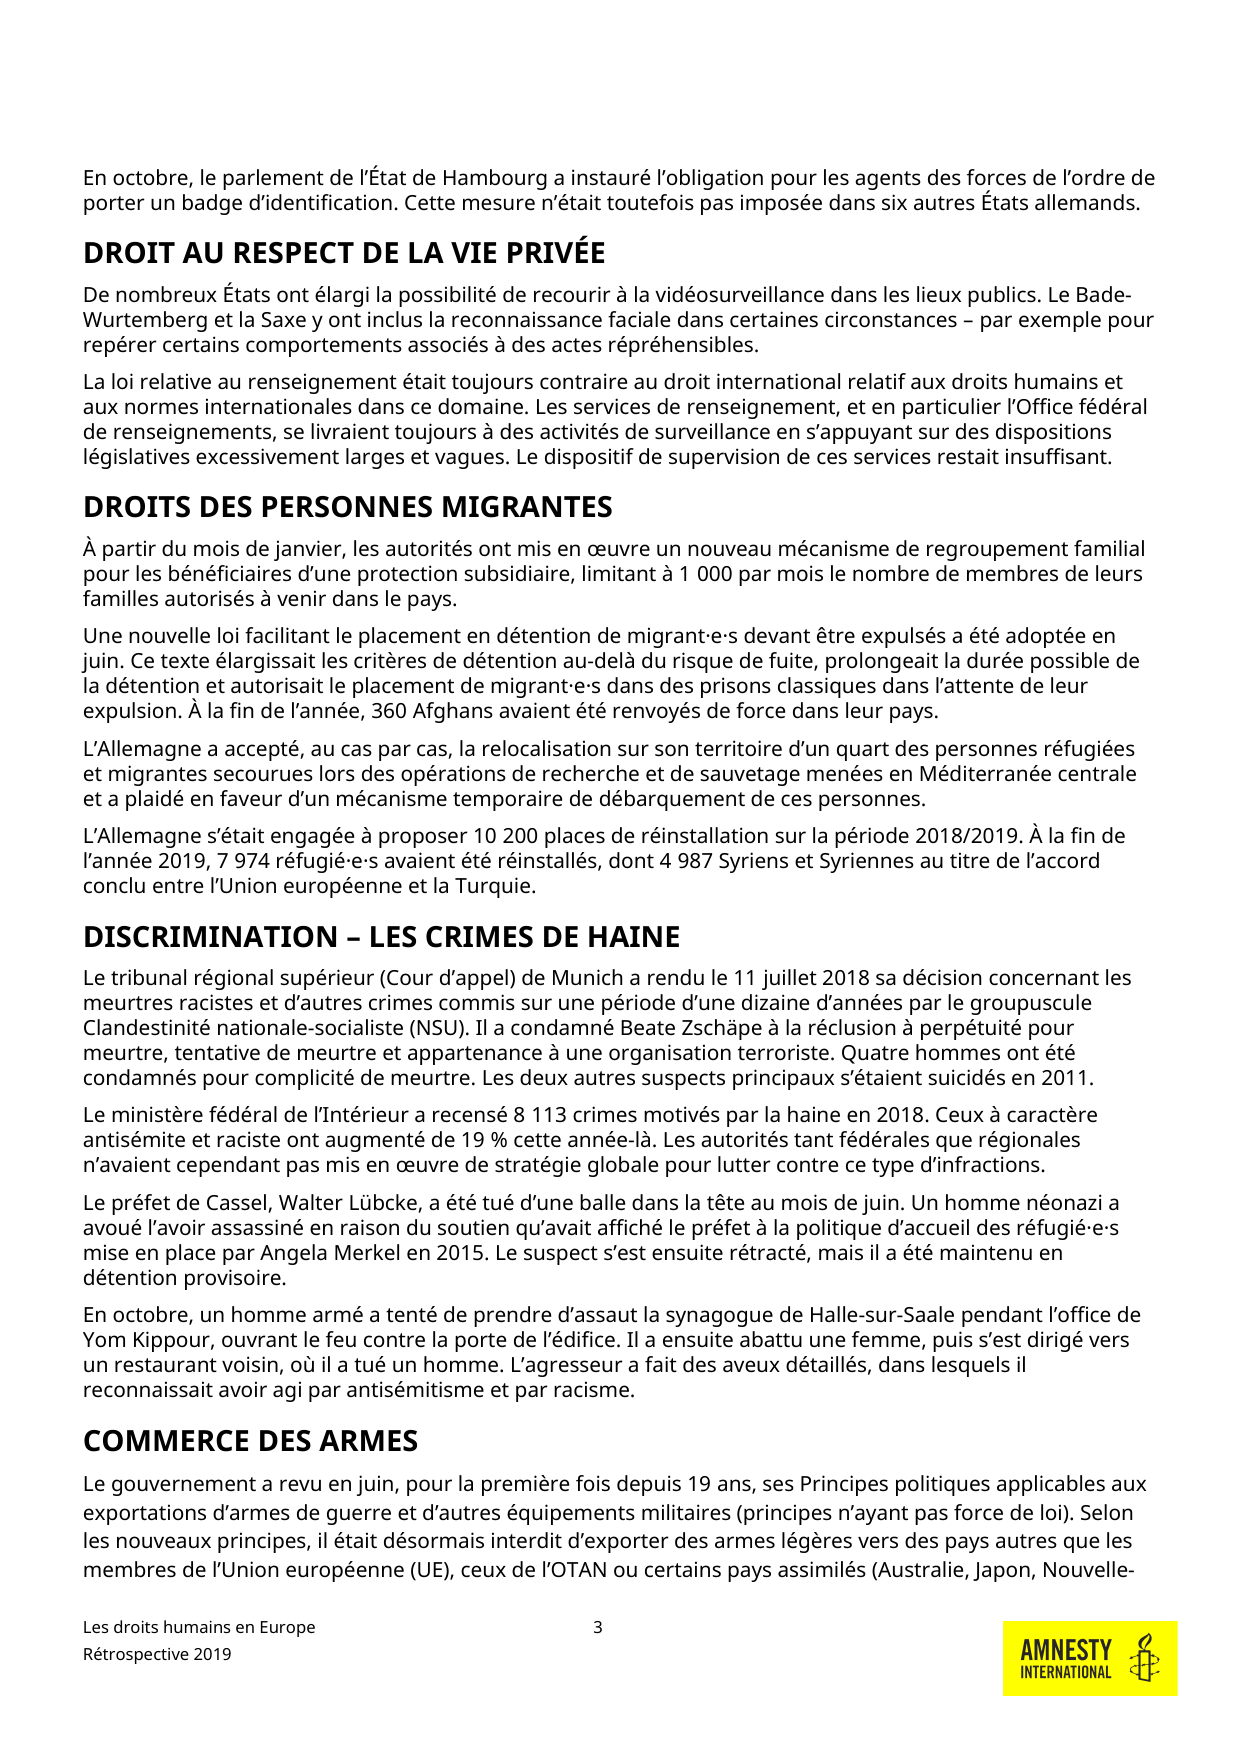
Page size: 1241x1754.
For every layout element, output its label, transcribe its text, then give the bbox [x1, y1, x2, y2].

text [83, 1469, 1157, 1583]
text En octobre, un homme armé a tenté de prendre d’assaut la synagogue de Halle-sur-Saale pendant l’office de Yom Kippour, ouvrant le feu contre la porte de l’édifice. Il a ensuite abattu une femme, puis s’est dirigé vers un restaurant voisin, où il a tué un homme. L’agresseur a fait des aveux détaillés, dans lesquels il reconnaissait avoir agi par antisémitisme et par racisme. [83, 1303, 1157, 1403]
text Le préfet de Cassel, Walter Lübcke, a été tué d’une balle dans la tête au mois de juin. Un homme néonazi a avoué l’avoir assassiné en raison du soutien qu’avait affiché le préfet à la politique d’accueil des réfugié·e·s mise en place par Angela Merkel en 2015. Le suspect s’est ensuite rétracté, mais il a été maintenu en détention provisoire. [83, 1190, 1157, 1290]
text En octobre, le parlement de l’État de Hambourg a instauré l’obligation pour les agents des forces de l’ordre de porter un badge d’identification. Cette mesure n’était toutefois pas imposée dans six autres États allemands. [83, 165, 1157, 215]
text À partir du mois de janvier, les autorités ont mis en œuvre un nouveau mécanisme de regroupement familial pour les bénéficiaires d’une protection subsidiaire, limitant à 1 000 par mois le nombre de membres de leurs familles autorisés à venir dans le pays. [83, 536, 1157, 611]
picture [1003, 1621, 1178, 1696]
text L’Allemagne a accepté, au cas par cas, la relocalisation sur son territoire d’un quart des personnes réfugiées et migrantes secourues lors des opérations de recherche et de sauvetage menées en Méditerranée centrale et a plaidé en faveur d’un mécanisme temporaire de débarquement de ces personnes. [83, 736, 1157, 811]
text L’Allemagne s’était engagée à proposer 10 200 places de réinstallation sur la période 2018/2019. À la fin de l’année 2019, 7 974 réfugié·e·s avaient été réinstallés, dont 4 987 Syriens et Syriennes au titre de l’accord conclu entre l’Union européenne et la Turquie. [83, 824, 1157, 899]
text De nombreux États ont élargi la possibilité de recourir à la vidéosurveillance dans les lieux publics. Le Bade-Wurtemberg et la Saxe y ont inclus la reconnaissance faciale dans certaines circonstances – par exemple pour repérer certains comportements associés à des actes répréhensibles. [83, 282, 1157, 357]
subtitle DROIT AU RESPECT DE LA VIE PRIVÉE [83, 240, 1157, 269]
subtitle COMMERCE DES ARMES [83, 1428, 1157, 1457]
text Le ministère fédéral de l’Intérieur a recensé 8 113 crimes motivés par la haine en 2018. Ceux à caractère antisémite et raciste ont augmenté de 19 % cette année-là. Les autorités tant fédérales que régionales n’avaient cependant pas mis en œuvre de stratégie globale pour lutter contre ce type d’infractions. [83, 1103, 1157, 1178]
subtitle DISCRIMINATION – LES CRIMES DE HAINE [83, 924, 1157, 953]
subtitle DROITS DES PERSONNES MIGRANTES [83, 494, 1157, 524]
text Une nouvelle loi facilitant le placement en détention de migrant·e·s devant être expulsés a été adoptée en juin. Ce texte élargissait les critères de détention au-delà du risque de fuite, prolongeait la durée possible de la détention et autorisait le placement de migrant·e·s dans des prisons classiques dans l’attente de leur expulsion. À la fin de l’année, 360 Afghans avaient été renvoyés de force dans leur pays. [83, 624, 1157, 724]
text La loi relative au renseignement était toujours contraire au droit international relatif aux droits humains et aux normes internationales dans ce domaine. Les services de renseignement, et en particulier l’Office fédéral de renseignements, se livraient toujours à des activités de surveillance en s’appuyant sur des dispositions législatives excessivement larges et vagues. Le dispositif de supervision de ces services restait insuffisant. [83, 369, 1157, 469]
text Le tribunal régional supérieur (Cour d’appel) de Munich a rendu le 11 juillet 2018 sa décision concernant les meurtres racistes et d’autres crimes commis sur une période d’une dizaine d’années par le groupuscule Clandestinité nationale-socialiste (NSU). Il a condamné Beate Zschäpe à la réclusion à perpétuité pour meurtre, tentative de meurtre et appartenance à une organisation terroriste. Quatre hommes ont été condamnés pour complicité de meurtre. Les deux autres suspects principaux s’étaient suicidés en 2011. [83, 965, 1157, 1090]
